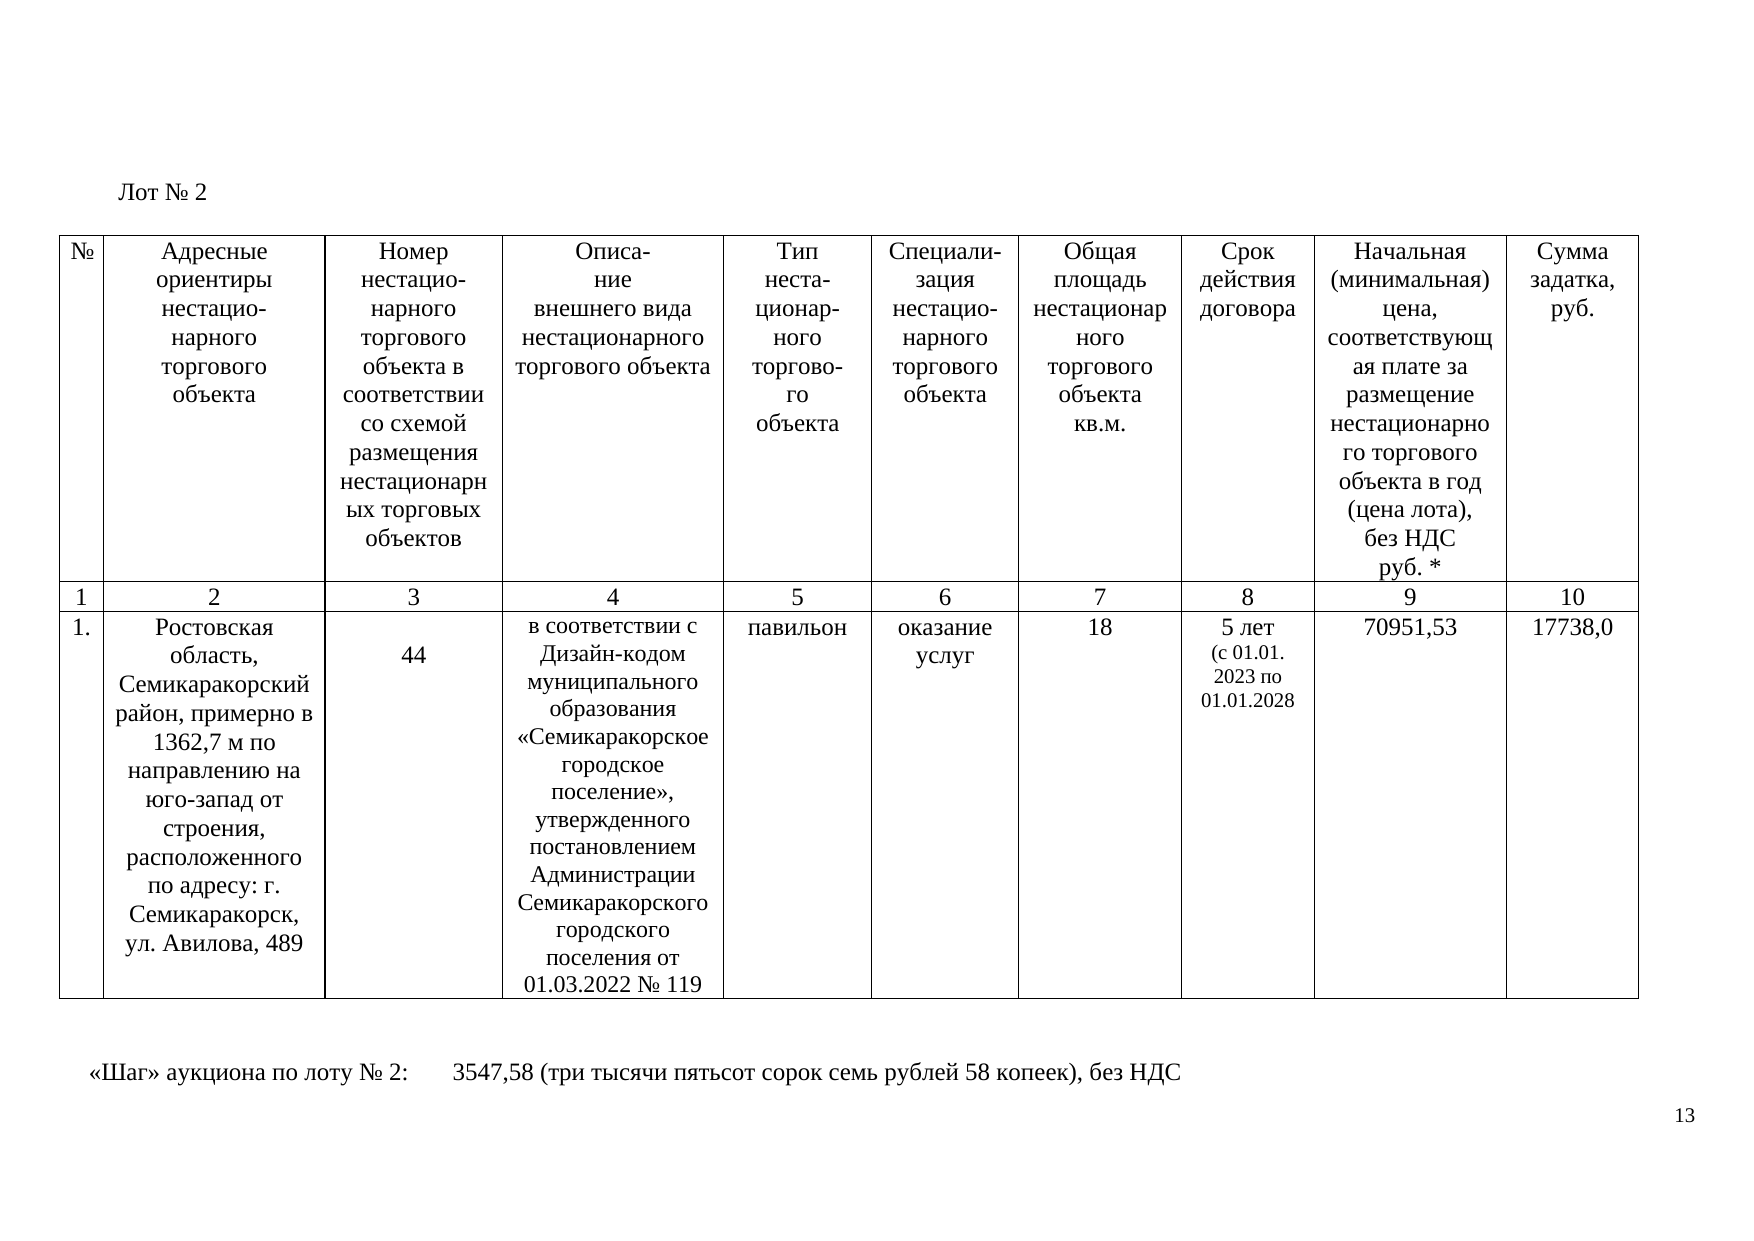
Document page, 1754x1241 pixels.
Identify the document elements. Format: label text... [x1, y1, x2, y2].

table_header Сумма задатка, руб. [1507, 236, 1638, 581]
table_cell 10 [1507, 582, 1638, 611]
table_header Срок действия договора [1182, 236, 1314, 581]
table_cell 8 [1182, 582, 1314, 611]
table_header Общая площадь нестационарного торгового объекта кв.м. [1019, 236, 1181, 581]
table_cell 3 [326, 582, 502, 611]
table_header № [60, 236, 103, 581]
table_cell 6 [872, 582, 1018, 611]
table_cell 44 [326, 612, 502, 998]
table_cell 1. [60, 612, 103, 998]
table_header Номер нестацио-нарного торгового объекта в соответствии со схемой размещения нестационарных торговых объектов [326, 236, 502, 581]
table_cell 4 [503, 582, 723, 611]
table_cell 2 [104, 582, 324, 611]
table_cell 1 [60, 582, 103, 611]
table_cell в соответствии с Дизайн-кодом муниципального образования «Семикаракорское городское поселение», утвержденного постановлением Администрации Семикаракорского городского поселения от 01.03.2022 № 119 [503, 612, 723, 998]
table_cell 17738,0 [1507, 612, 1638, 998]
table_cell Ростовская область, Семикаракорский район, примерно в 1362,7 м по направлению на юго-запад от строения, расположенного по адресу: г. Семикаракорск, ул. Авилова, 489 [104, 612, 324, 998]
text Лот № 2 [118, 177, 1695, 206]
text «Шаг» аукциона по лоту № 2: 3547,58 (три тысячи пятьсот сорок семь рублей 58 копеек), без НДС [88, 1057, 1695, 1085]
table_header Специали- зация нестацио- нарного торгового объекта [872, 236, 1018, 581]
table_header Описа- ние внешнего вида нестационарного торгового объекта [503, 236, 723, 581]
table_cell 70951,53 [1315, 612, 1506, 998]
table_header Адресные ориентиры нестацио- нарного торгового объекта [104, 236, 324, 581]
table_cell 7 [1019, 582, 1181, 611]
table_cell 5 [724, 582, 871, 611]
table_cell павильон [724, 612, 871, 998]
table_cell оказание услуг [872, 612, 1018, 998]
table_cell 5 лет (с 01.01. 2023 по 01.01.2028 [1182, 612, 1314, 998]
table_cell 18 [1019, 612, 1181, 998]
table_header Тип неста- ционар- ного торгово- го объекта [724, 236, 871, 581]
table_header Начальная (минимальная) цена, соответствующая плате за размещение нестационарного торгового объекта в год (цена лота), без НДС руб. * [1315, 236, 1506, 581]
table_cell 9 [1315, 582, 1506, 611]
